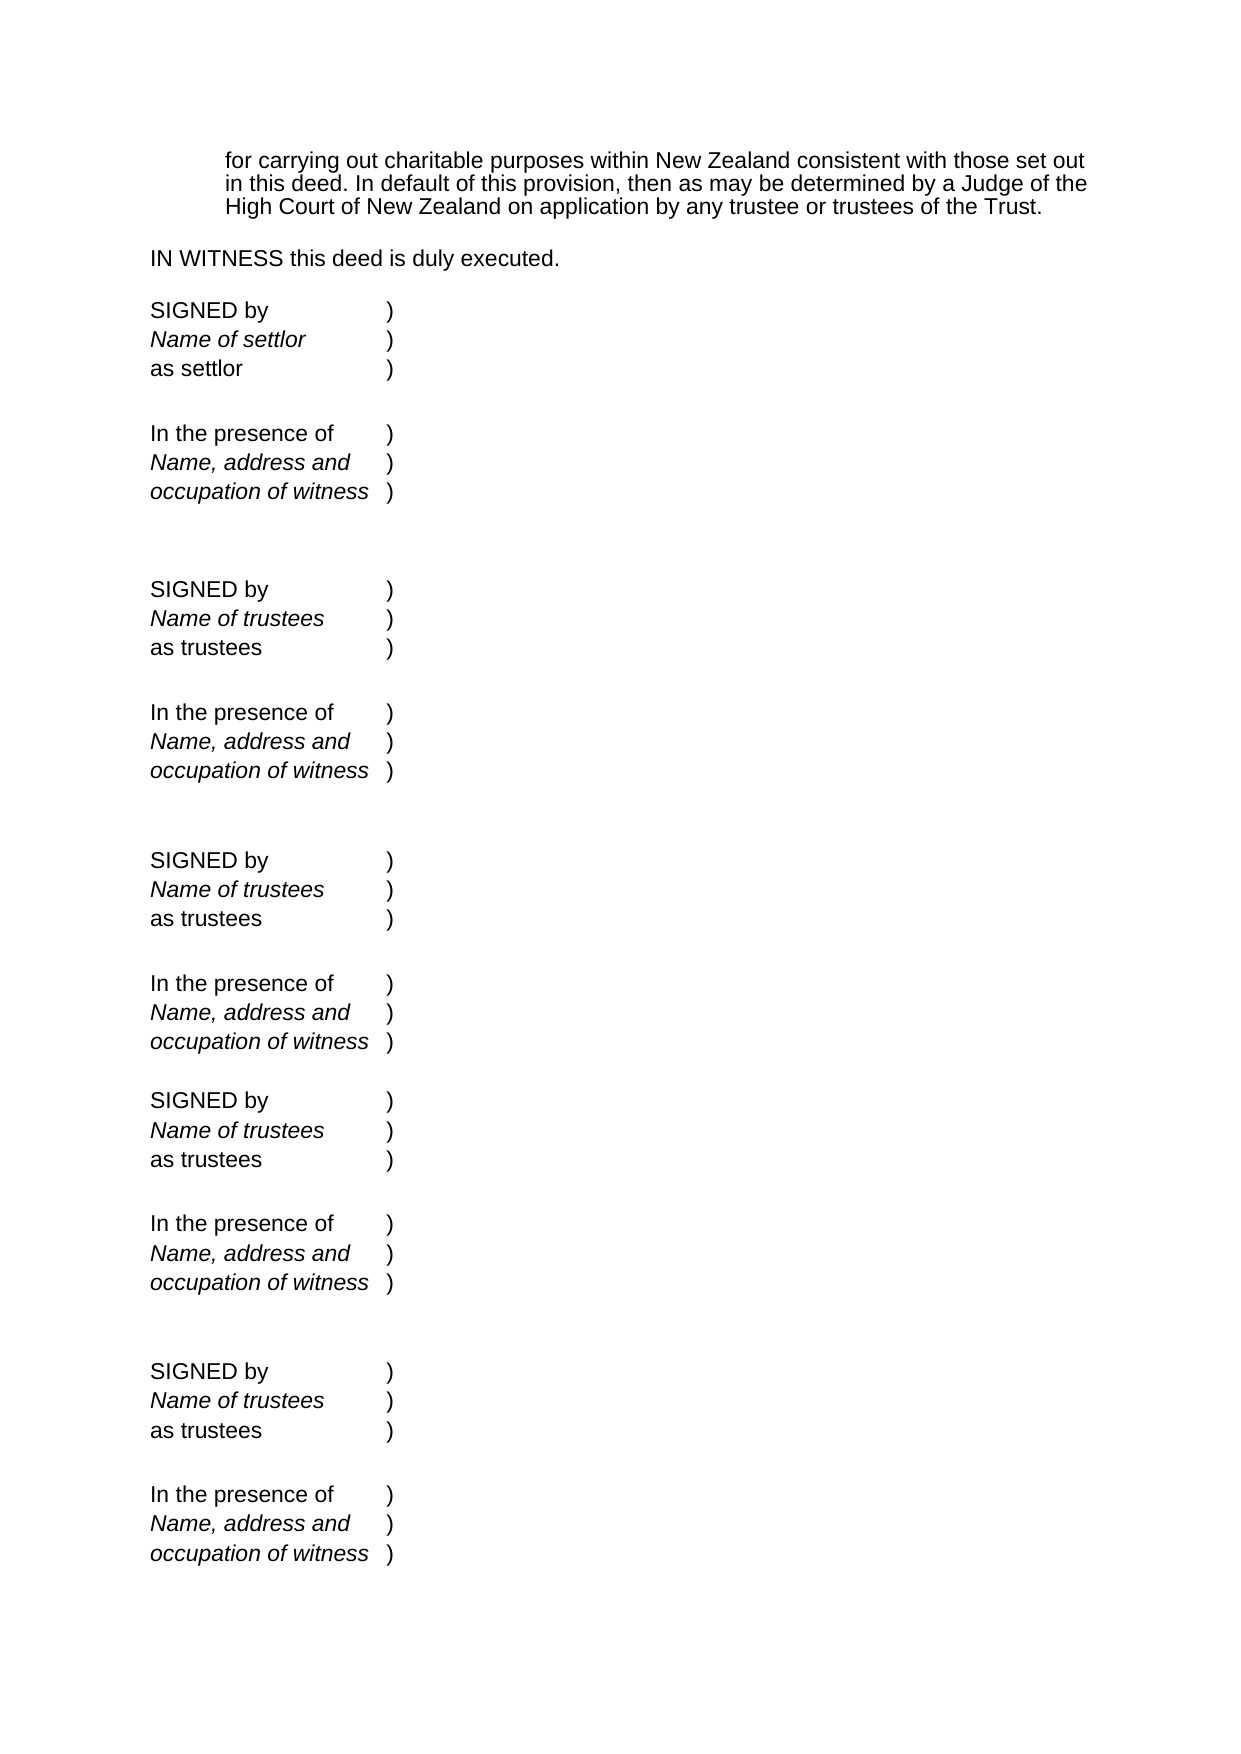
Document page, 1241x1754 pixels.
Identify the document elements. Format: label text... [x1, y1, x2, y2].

text Name of trustees ) [150, 608, 1090, 631]
text In the presence of ) [150, 973, 1090, 996]
text In the presence of ) [150, 1213, 1090, 1236]
text occupation of witness ) [150, 1543, 1090, 1566]
text Name, address and ) [150, 731, 1090, 754]
text Name, address and ) [150, 1002, 1090, 1025]
text as settlor ) [150, 358, 1090, 381]
text as trustees ) [150, 637, 1090, 660]
text Name of trustees ) [150, 1120, 1090, 1143]
text occupation of witness ) [150, 1272, 1090, 1295]
text Name, address and ) [150, 452, 1090, 475]
text SIGNED by ) [388, 1091, 1090, 1113]
text as trustees ) [150, 1420, 1090, 1443]
text SIGNED by ) [150, 1361, 1090, 1384]
text In the presence of ) [150, 702, 1090, 725]
text SIGNED by ) [150, 300, 1090, 323]
text occupation of witness ) [150, 1031, 1090, 1054]
text SIGNED by ) [150, 1091, 390, 1113]
text Name of trustees ) [150, 879, 1090, 902]
text SIGNED by ) [150, 850, 1090, 873]
text occupation of witness ) [150, 760, 1090, 783]
text Name of trustees ) [150, 1391, 390, 1413]
text SIGNED by ) [150, 579, 1090, 602]
text Name of settlor ) [150, 329, 1090, 352]
text In the presence of ) [150, 423, 1090, 446]
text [225, 150, 1090, 219]
text Name, address and ) [150, 1243, 1090, 1266]
text occupation of witness ) [150, 481, 1090, 504]
text In the presence of ) [150, 1484, 1090, 1507]
text Name, address and ) [150, 1513, 1090, 1536]
text as trustees ) [150, 1149, 1090, 1172]
text Name of trustees ) [388, 1391, 1090, 1413]
text IN WITNESS this deed is duly executed. [150, 248, 1090, 271]
text as trustees ) [150, 908, 1090, 931]
